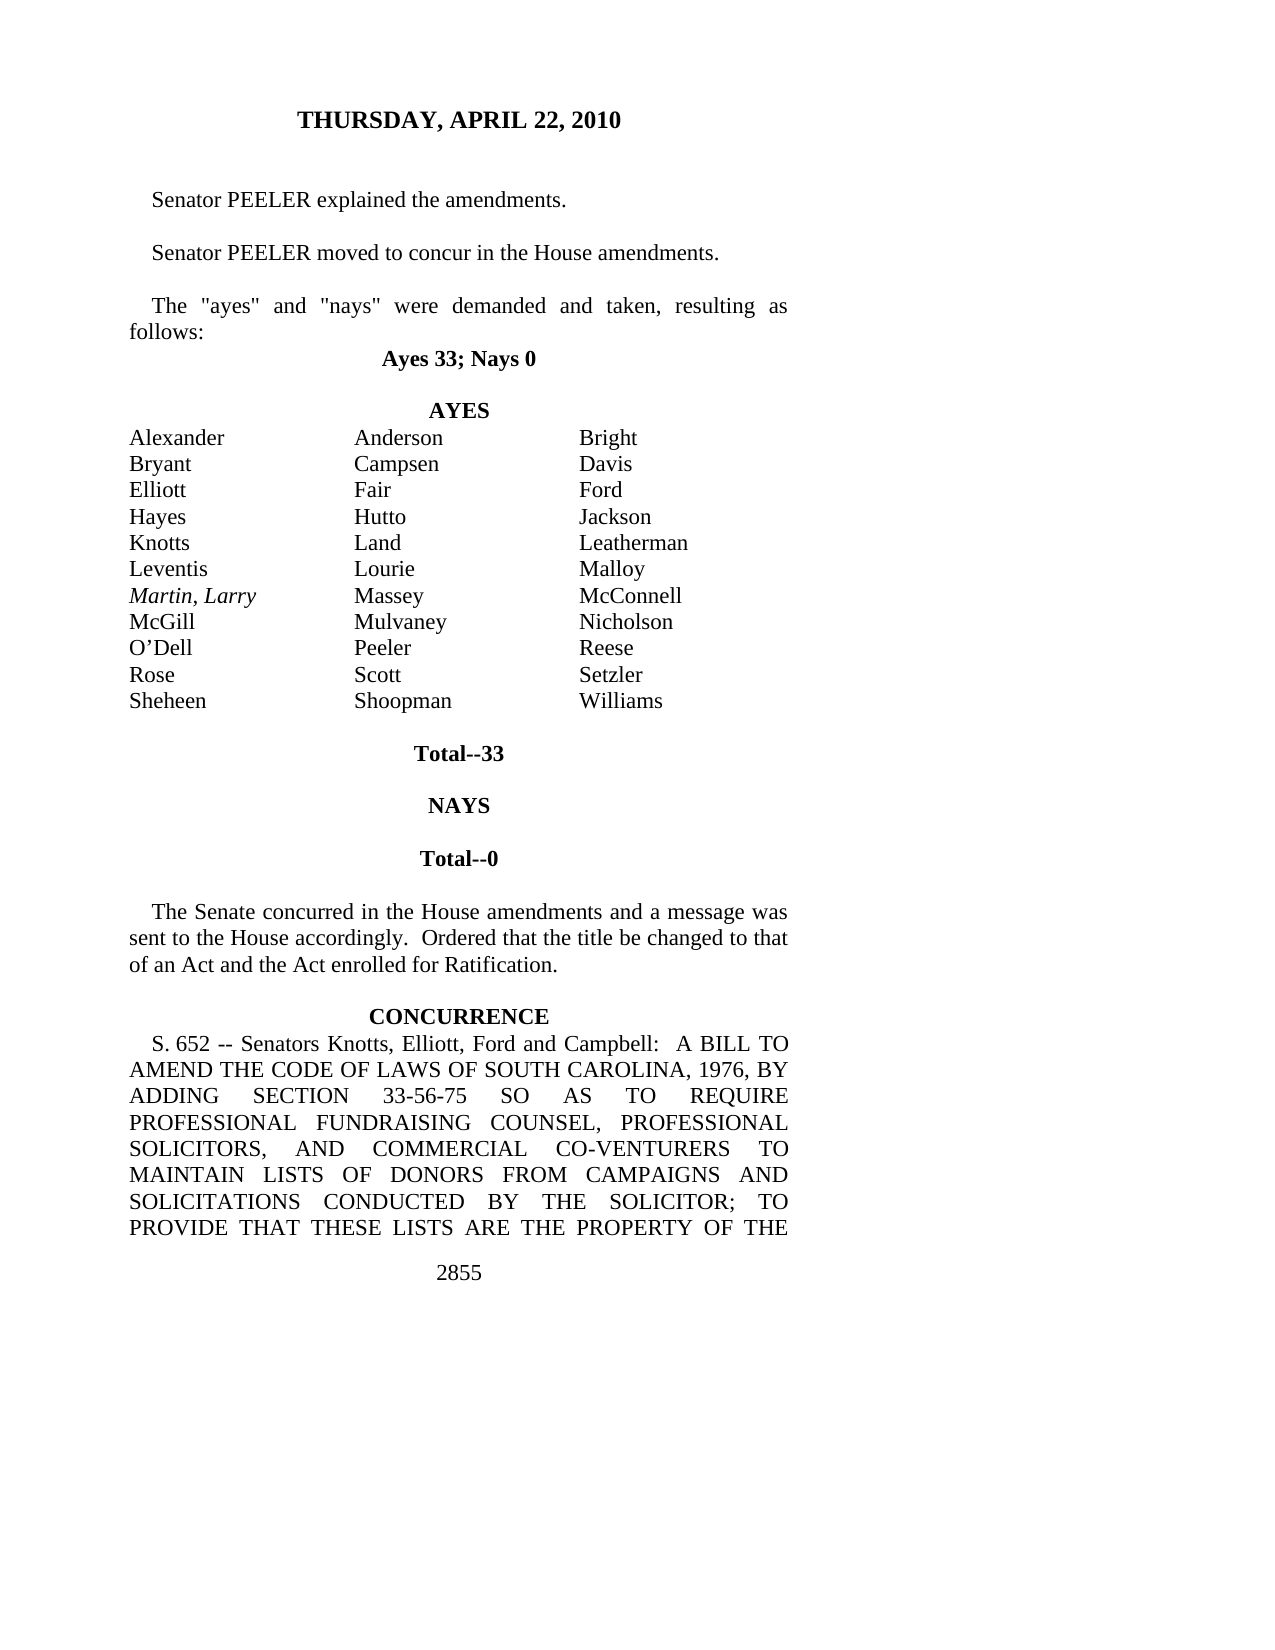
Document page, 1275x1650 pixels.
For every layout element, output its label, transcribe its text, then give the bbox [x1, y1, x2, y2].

text Knotts Land Leatherman [129, 529, 789, 555]
text Total--33 [129, 740, 789, 766]
text AYES [129, 397, 789, 424]
text CONCURRENCE [129, 1003, 789, 1030]
text The "ayes" and "nays" were demanded and taken, resulting as follows: [129, 292, 789, 344]
text O’Dell Peeler Reese [129, 634, 789, 661]
text McGill Mulvaney Nicholson [129, 608, 789, 634]
text Senator PEELER explained the amendments. [129, 186, 789, 213]
text Leventis Lourie Malloy [129, 555, 789, 582]
text Hayes Hutto Jackson [129, 503, 789, 529]
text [129, 1030, 789, 1241]
text Sheheen Shoopman Williams [129, 687, 789, 713]
text Total--0 [129, 845, 789, 872]
text Ayes 33; Nays 0 [129, 344, 789, 371]
text Bryant Campsen Davis [129, 450, 789, 476]
text Martin, Larry Massey McConnell [129, 582, 789, 608]
text Alexander Anderson Bright [129, 424, 789, 450]
text Senator PEELER moved to concur in the House amendments. [129, 239, 789, 266]
text Elliott Fair Ford [129, 476, 789, 503]
text Rose Scott Setzler [129, 661, 789, 687]
text NAYS [129, 793, 789, 819]
text The Senate concurred in the House amendments and a message was sent to the House accordingly. Ordered that the title be changed to that of an Act and the Act enrolled for Ratification. [129, 898, 789, 977]
